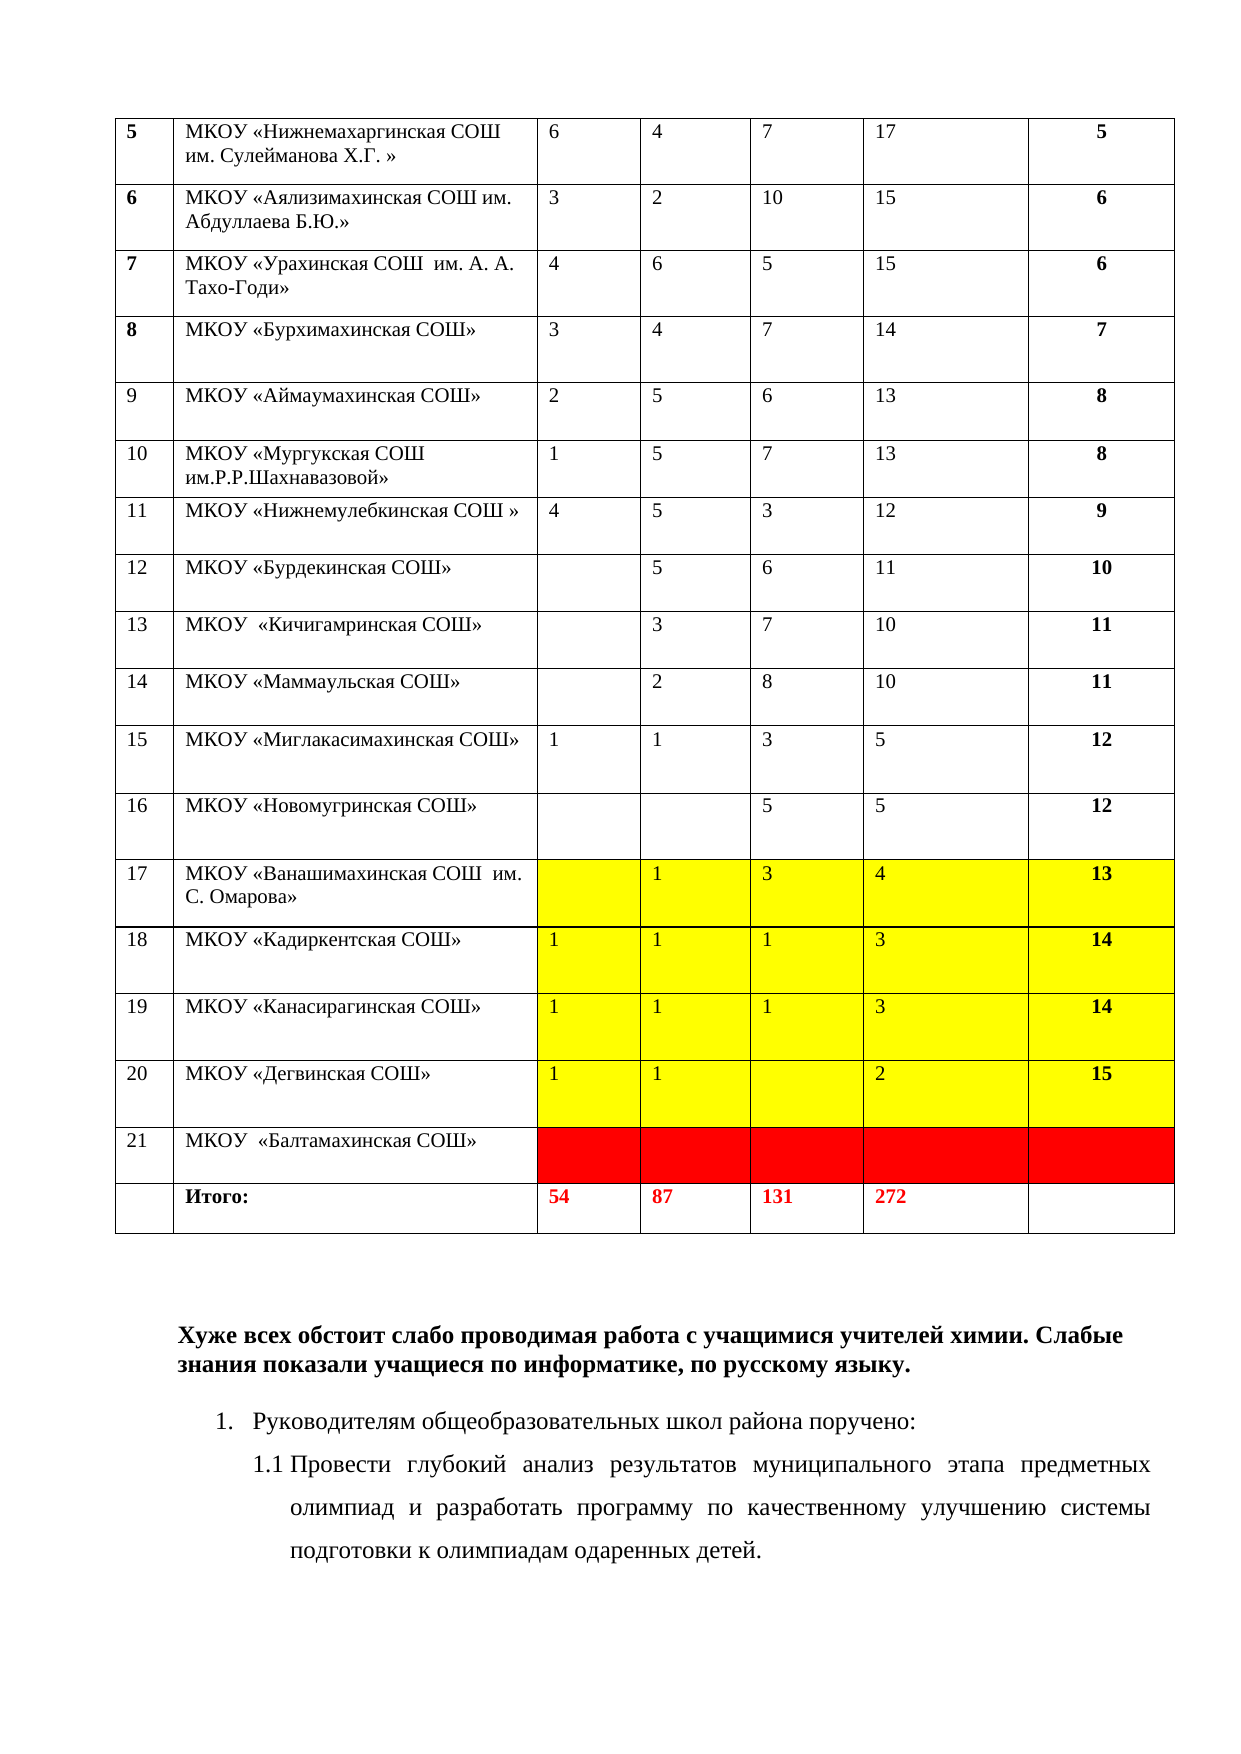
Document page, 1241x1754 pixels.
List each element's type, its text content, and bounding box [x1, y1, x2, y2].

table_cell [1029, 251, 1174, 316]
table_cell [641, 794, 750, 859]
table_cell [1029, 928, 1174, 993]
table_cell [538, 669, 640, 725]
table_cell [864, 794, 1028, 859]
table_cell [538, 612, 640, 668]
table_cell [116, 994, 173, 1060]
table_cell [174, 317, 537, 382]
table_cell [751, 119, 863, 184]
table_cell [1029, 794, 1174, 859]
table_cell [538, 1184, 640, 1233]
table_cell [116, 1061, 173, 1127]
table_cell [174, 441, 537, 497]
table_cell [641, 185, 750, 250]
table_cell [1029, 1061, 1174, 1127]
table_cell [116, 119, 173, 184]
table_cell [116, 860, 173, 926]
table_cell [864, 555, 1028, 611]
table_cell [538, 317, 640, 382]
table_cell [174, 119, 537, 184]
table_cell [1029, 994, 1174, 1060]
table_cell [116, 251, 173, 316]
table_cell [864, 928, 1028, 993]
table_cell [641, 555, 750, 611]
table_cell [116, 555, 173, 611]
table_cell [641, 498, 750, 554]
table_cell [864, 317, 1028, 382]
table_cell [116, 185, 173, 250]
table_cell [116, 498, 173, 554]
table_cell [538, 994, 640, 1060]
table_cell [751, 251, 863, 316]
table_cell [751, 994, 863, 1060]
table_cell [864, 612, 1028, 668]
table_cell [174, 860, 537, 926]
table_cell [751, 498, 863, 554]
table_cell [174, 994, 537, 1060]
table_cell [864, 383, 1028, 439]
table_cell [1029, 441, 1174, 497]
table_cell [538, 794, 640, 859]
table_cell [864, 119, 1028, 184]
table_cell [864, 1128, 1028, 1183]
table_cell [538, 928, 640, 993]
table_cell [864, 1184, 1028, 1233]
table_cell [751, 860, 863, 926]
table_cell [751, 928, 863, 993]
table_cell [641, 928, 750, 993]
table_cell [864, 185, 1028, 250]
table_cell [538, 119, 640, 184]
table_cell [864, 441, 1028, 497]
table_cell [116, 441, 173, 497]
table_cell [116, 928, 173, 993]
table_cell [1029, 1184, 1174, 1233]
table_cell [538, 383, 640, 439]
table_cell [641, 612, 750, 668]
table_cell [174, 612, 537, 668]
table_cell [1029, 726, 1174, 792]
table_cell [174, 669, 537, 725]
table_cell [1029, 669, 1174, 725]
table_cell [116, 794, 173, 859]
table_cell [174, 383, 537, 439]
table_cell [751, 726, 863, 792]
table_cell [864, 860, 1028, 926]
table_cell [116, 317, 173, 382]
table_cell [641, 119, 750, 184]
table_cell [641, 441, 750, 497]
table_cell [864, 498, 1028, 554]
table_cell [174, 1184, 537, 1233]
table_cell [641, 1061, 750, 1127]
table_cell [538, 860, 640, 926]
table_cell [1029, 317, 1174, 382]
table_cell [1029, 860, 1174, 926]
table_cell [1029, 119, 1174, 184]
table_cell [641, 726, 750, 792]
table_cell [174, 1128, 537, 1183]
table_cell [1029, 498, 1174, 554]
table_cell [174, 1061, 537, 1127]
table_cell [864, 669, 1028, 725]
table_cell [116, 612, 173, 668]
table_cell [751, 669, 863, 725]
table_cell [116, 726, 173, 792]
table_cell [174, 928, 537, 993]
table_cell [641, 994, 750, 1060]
list Руководителям общеобразовательных школ района поручено: [215, 1406, 1152, 1435]
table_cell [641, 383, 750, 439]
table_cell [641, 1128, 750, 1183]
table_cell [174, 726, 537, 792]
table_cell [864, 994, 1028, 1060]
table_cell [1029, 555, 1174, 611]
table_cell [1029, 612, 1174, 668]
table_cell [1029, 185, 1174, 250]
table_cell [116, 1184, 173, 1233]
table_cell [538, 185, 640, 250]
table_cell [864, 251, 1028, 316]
text Хуже всех обстоит слабо проводимая работа с учащимися учителей химии. Слабые знания показали учащиеся по информатике, по русскому языку. [177, 1320, 1152, 1377]
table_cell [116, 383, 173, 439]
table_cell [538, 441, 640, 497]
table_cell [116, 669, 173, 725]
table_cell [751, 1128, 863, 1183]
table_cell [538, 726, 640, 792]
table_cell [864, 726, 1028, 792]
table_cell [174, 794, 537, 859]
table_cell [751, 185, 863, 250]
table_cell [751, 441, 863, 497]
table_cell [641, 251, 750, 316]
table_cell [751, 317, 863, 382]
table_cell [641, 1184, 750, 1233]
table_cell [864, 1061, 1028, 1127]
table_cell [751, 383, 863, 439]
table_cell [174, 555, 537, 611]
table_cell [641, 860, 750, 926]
list Провести глубокий анализ результатов муниципального этапа предметных олимпиад и разработать программу по качественному улучшению системы подготовки к олимпиадам одаренных детей. [252, 1449, 1152, 1564]
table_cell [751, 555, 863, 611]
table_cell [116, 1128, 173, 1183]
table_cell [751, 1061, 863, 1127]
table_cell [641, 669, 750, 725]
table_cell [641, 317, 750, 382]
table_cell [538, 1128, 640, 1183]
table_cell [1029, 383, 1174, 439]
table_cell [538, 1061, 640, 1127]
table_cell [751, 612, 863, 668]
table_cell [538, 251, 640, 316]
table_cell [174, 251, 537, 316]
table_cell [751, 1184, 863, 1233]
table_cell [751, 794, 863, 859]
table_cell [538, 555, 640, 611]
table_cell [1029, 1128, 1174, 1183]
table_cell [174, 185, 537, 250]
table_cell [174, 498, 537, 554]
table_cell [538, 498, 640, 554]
